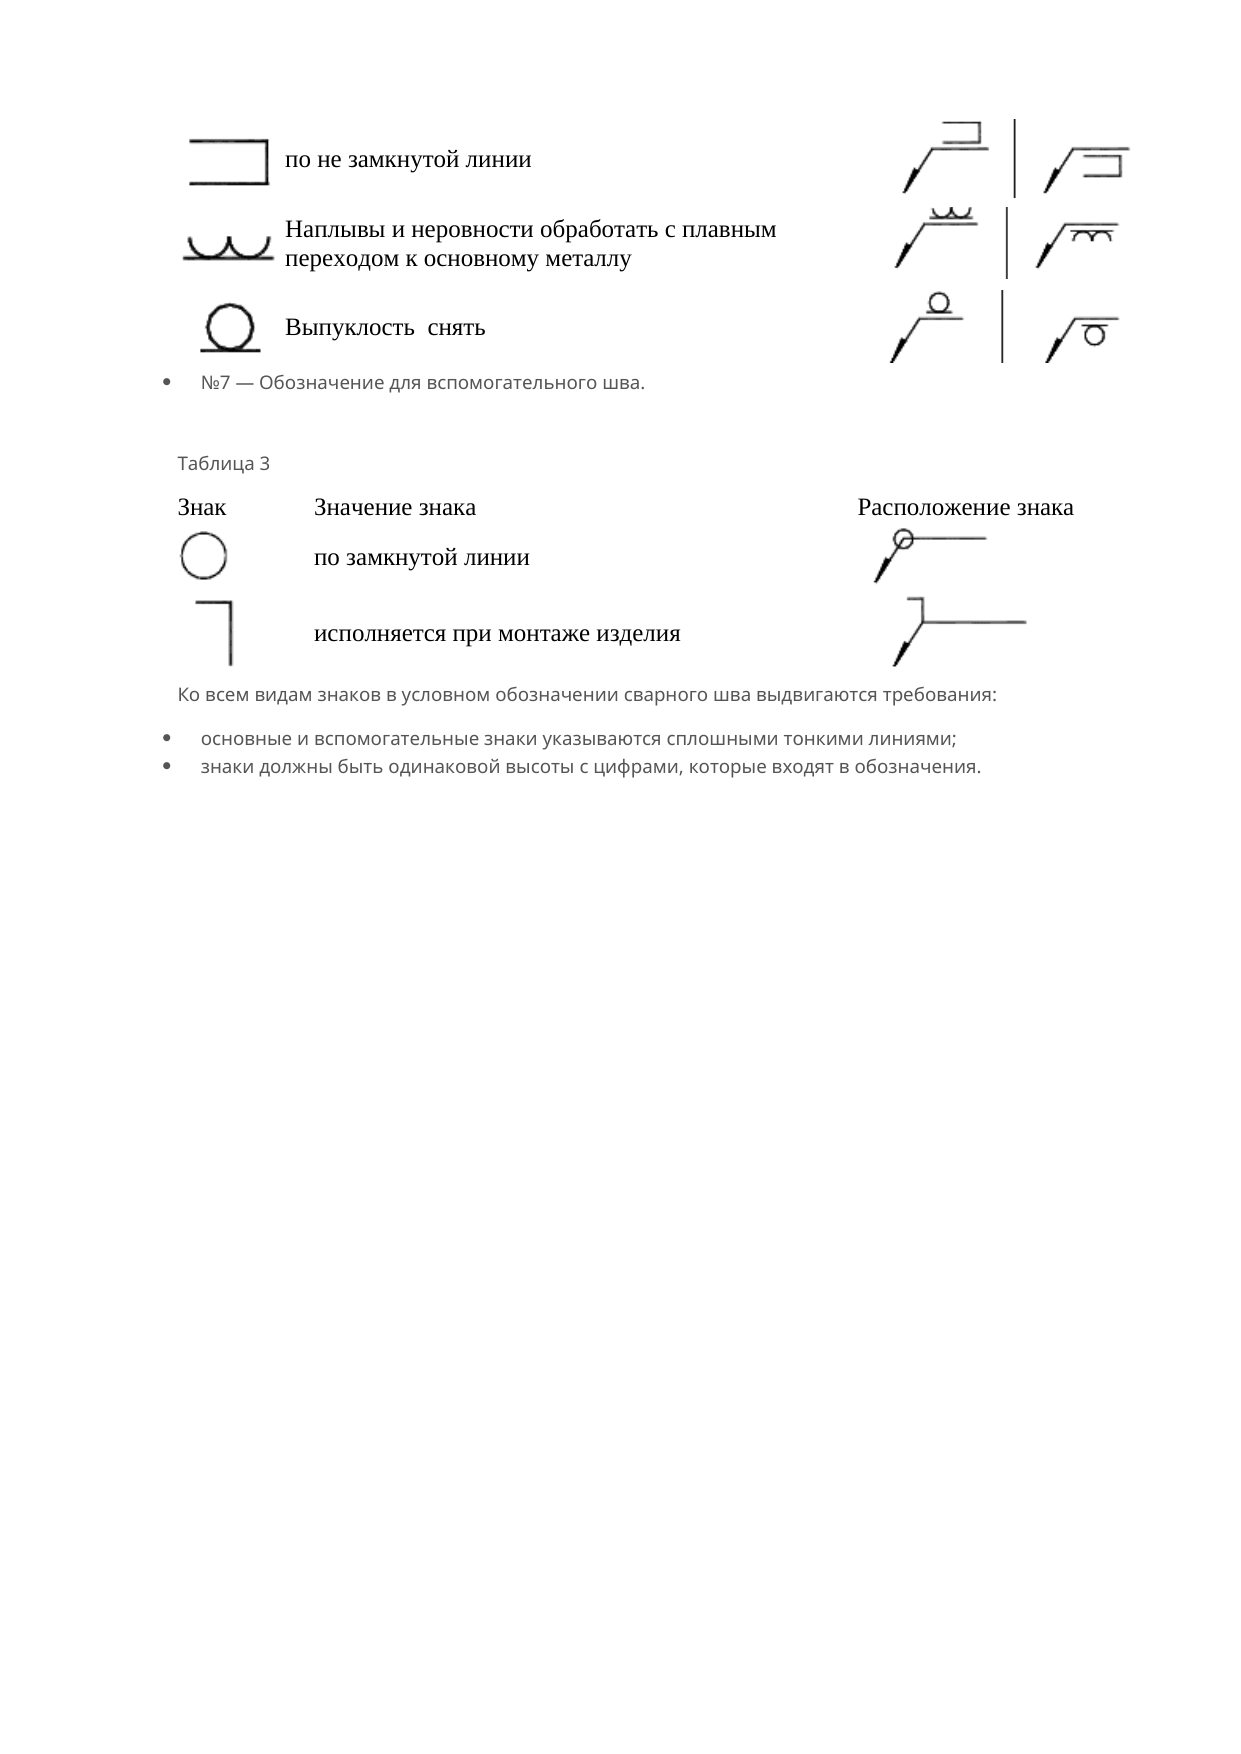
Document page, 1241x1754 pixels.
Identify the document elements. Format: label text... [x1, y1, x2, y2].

picture [881, 207, 1160, 279]
text Таблица 3 [177, 443, 1152, 475]
text Ко всем видам знаков в условном обозначении сварного шва выдвигаются требования: [177, 674, 1152, 707]
table_header Значение знака [313, 491, 856, 523]
table_header Расположение знака [856, 491, 1182, 523]
table_cell Наплывы и неровности обработать с плавным переходом к основному металлу [283, 199, 880, 287]
table_cell [176, 287, 283, 367]
picture [177, 530, 232, 583]
table_cell Выпуклость снять [283, 287, 880, 367]
table_cell [856, 523, 1182, 590]
list основные и вспомогательные знаки указываются сплошными тонкими линиями; [163, 722, 1152, 751]
picture [857, 591, 1040, 673]
list №7 — Обозначение для вспомогательного шва. [163, 367, 1152, 395]
table_cell [176, 118, 283, 199]
picture [881, 119, 1174, 198]
picture [177, 122, 278, 195]
table_cell [176, 199, 283, 287]
table_cell [880, 118, 1182, 199]
table_cell [880, 287, 1182, 367]
table_cell по не замкнутой линии [283, 118, 880, 199]
picture [177, 201, 276, 286]
table_header Знак [176, 491, 312, 523]
picture [177, 288, 274, 365]
picture [177, 593, 265, 671]
table_cell [856, 590, 1182, 674]
picture [857, 524, 1011, 589]
list знаки должны быть одинаковой высоты с цифрами, которые входят в обозначения. [163, 751, 1152, 779]
table_cell по замкнутой линии [313, 523, 856, 590]
table_cell [176, 523, 312, 590]
picture [881, 290, 1157, 363]
table_cell исполняется при монтаже изделия [313, 590, 856, 674]
table_cell [880, 199, 1182, 287]
table_cell [176, 590, 312, 674]
